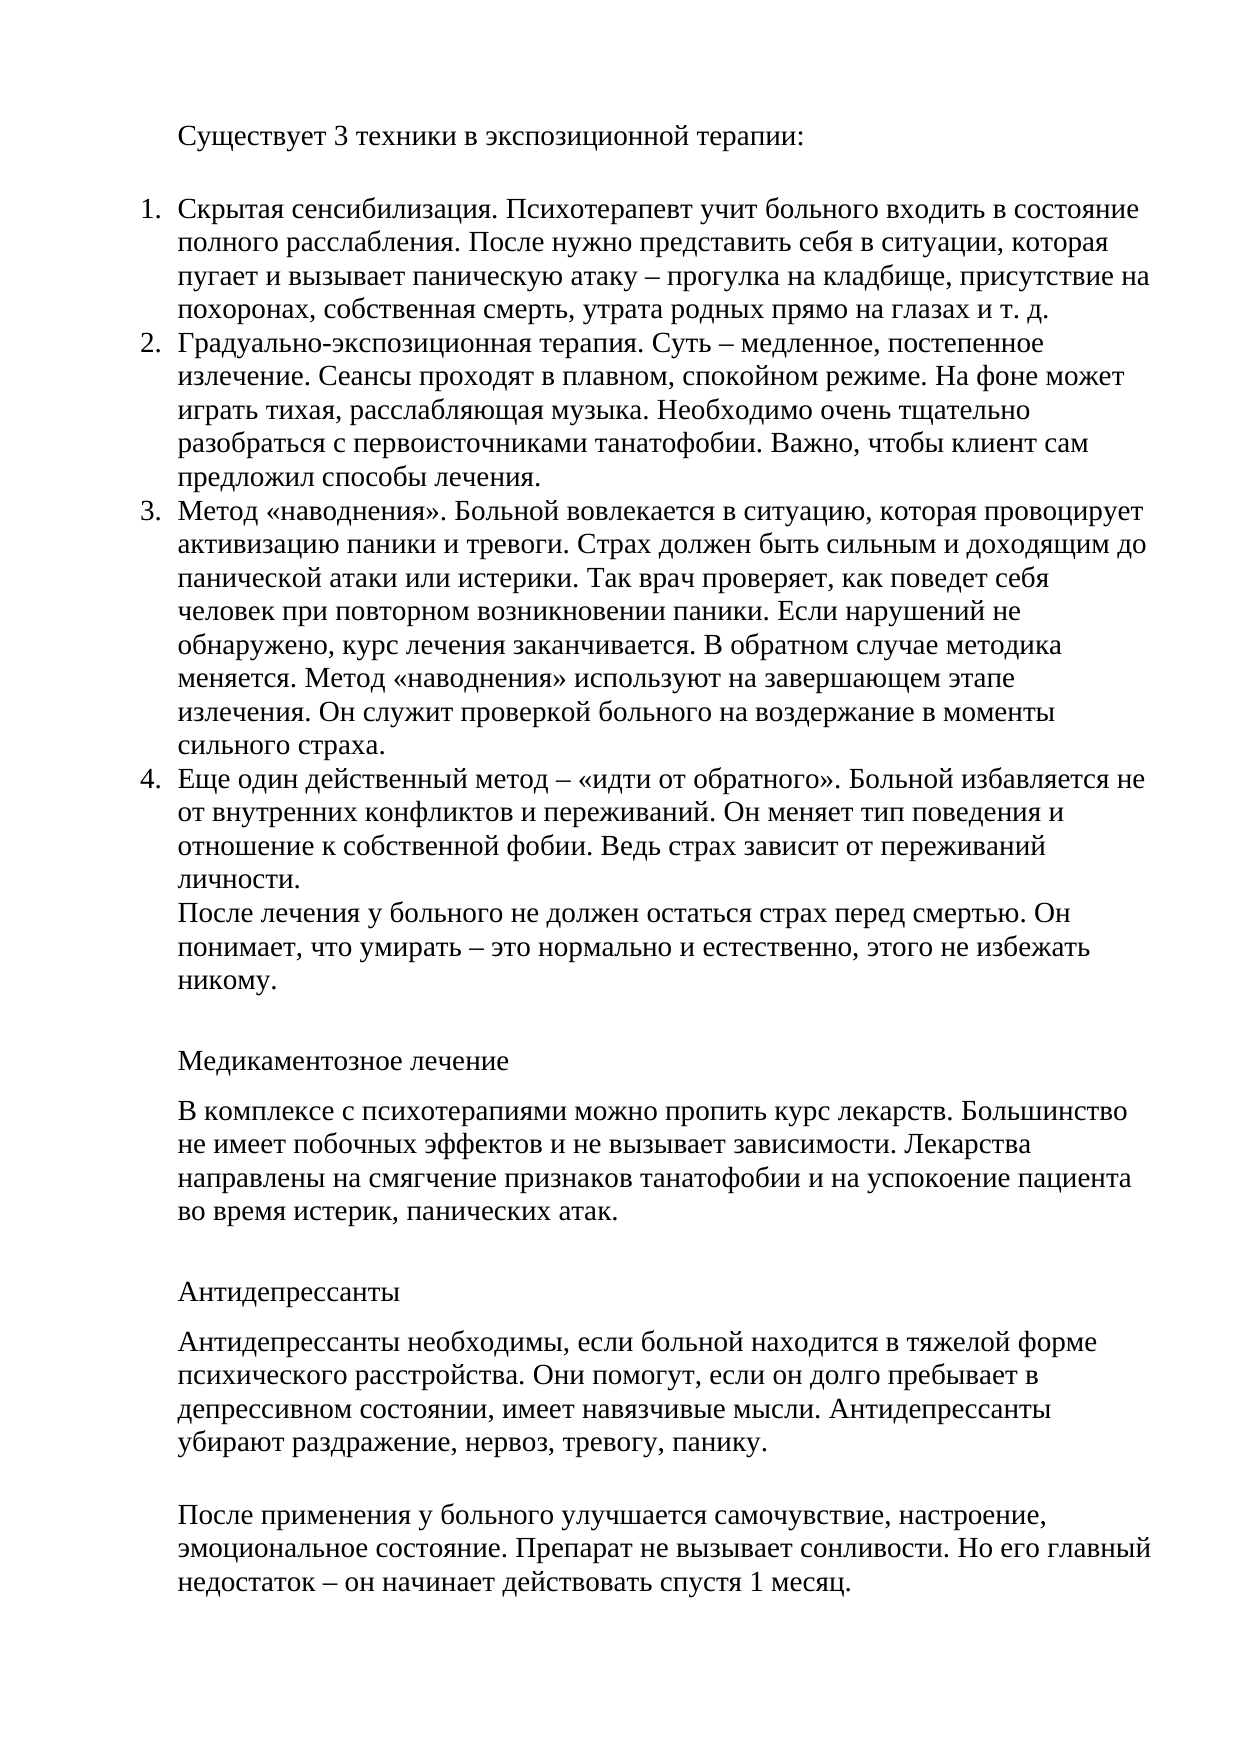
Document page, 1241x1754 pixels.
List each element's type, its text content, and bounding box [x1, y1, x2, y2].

list Скрытая сенсибилизация. Психотерапевт учит больного входить в состояние полного расслабления. После нужно представить себя в ситуации, которая пугает и вызывает паническую атаку – прогулка на кладбище, присутствие на похоронах, собственная смерть, утрата родных прямо на глазах и т. д. [140, 191, 1152, 325]
text Медикаментозное лечение [177, 1035, 1152, 1077]
text После применения у больного улучшается самочувствие, настроение, эмоциональное состояние. Препарат не вызывает сонливости. Но его главный недостаток – он начинает действовать спустя 1 месяц. [177, 1497, 1152, 1597]
list Метод «наводнения». Больной вовлекается в ситуацию, которая провоцирует активизацию паники и тревоги. Страх должен быть сильным и доходящим до панической атаки или истерики. Так врач проверяет, как поведет себя человек при повторном возникновении паники. Если нарушений не обнаружено, курс лечения заканчивается. В обратном случае методика меняется. Метод «наводнения» используют на завершающем этапе излечения. Он служит проверкой больного на воздержание в моменты сильного страха. [140, 493, 1152, 761]
text Антидепрессанты [177, 1266, 1152, 1308]
list Еще один действенный метод – «идти от обратного». Больной избавляется не от внутренних конфликтов и переживаний. Он меняет тип поведения и отношение к собственной фобии. Ведь страх зависит от переживаний личности. [140, 761, 1152, 895]
text После лечения у больного не должен остаться страх перед смертью. Он понимает, что умирать – это нормально и естественно, этого не избежать никому. [177, 895, 1152, 996]
text Антидепрессанты необходимы, если больной находится в тяжелой форме психического расстройства. Они помогут, если он долго пребывает в депрессивном состоянии, имеет навязчивые мысли. Антидепрессанты убирают раздражение, нервоз, тревогу, панику. [177, 1324, 1152, 1458]
text Существует 3 техники в экспозиционной терапии: [177, 118, 1152, 152]
list Градуально-экспозиционная терапия. Суть – медленное, постепенное излечение. Сеансы проходят в плавном, спокойном режиме. На фоне может играть тихая, расслабляющая музыка. Необходимо очень тщательно разобраться с первоисточниками танатофобии. Важно, чтобы клиент сам предложил способы лечения. [140, 325, 1152, 493]
text В комплексе с психотерапиями можно пропить курс лекарств. Большинство не имеет побочных эффектов и не вызывает зависимости. Лекарства направлены на смягчение признаков танатофобии и на успокоение пациента во время истерик, панических атак. [177, 1093, 1152, 1227]
